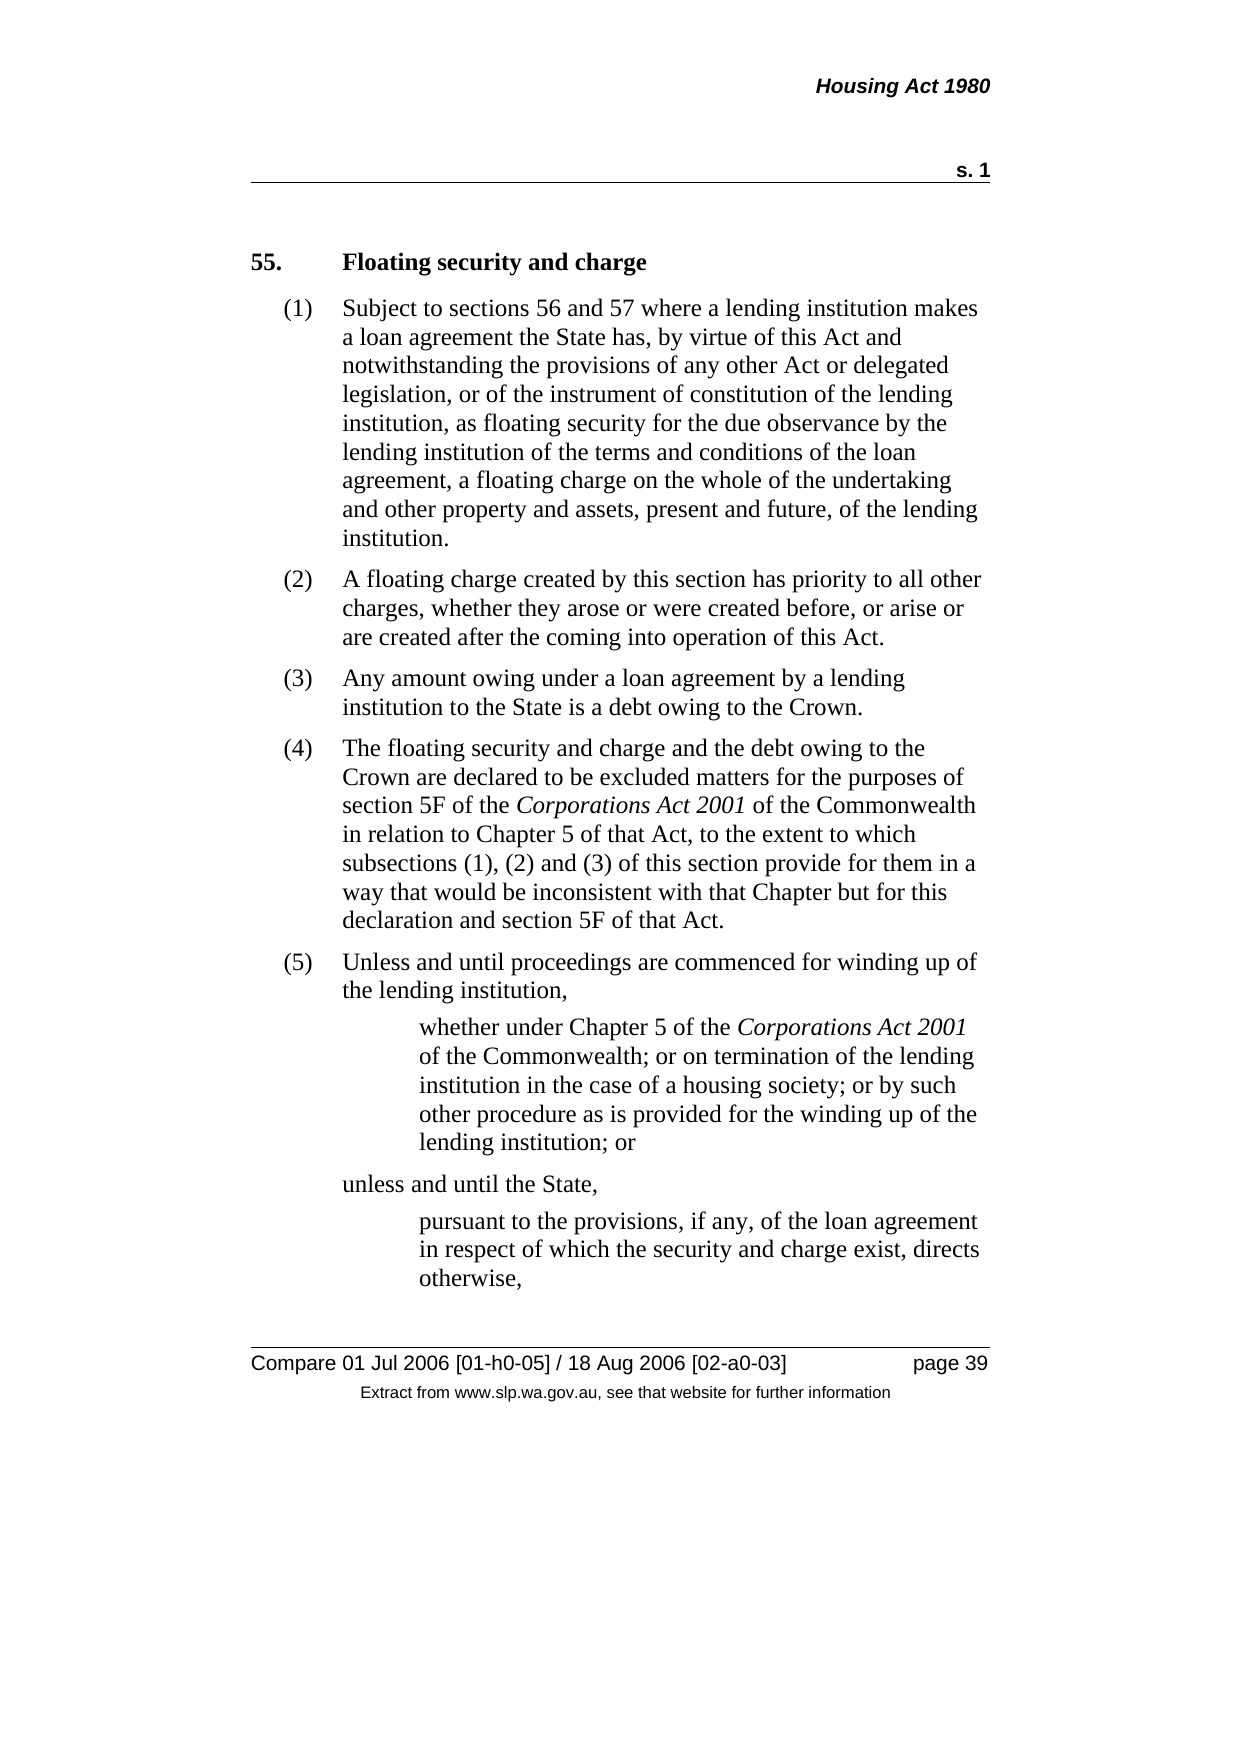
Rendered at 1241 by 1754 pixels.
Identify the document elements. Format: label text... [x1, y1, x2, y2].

text whether under Chapter 5 of the Corporations Act 2001 of the Commonwealth; or on termination of the lending institution in the case of a housing society; or by such other procedure as is provided for the winding up of the lending institution; or [251, 1012, 990, 1156]
subtitle 55. Floating security and charge [251, 247, 990, 276]
text unless and until the State, [251, 1169, 990, 1197]
text (5) Unless and until proceedings are commenced for winding up of the lending institution, [251, 947, 990, 1004]
text (4) The floating security and charge and the debt owing to the Crown are declared to be excluded matters for the purposes of section 5F of the Corporations Act 2001 of the Commonwealth in relation to Chapter 5 of that Act, to the extent to which subsections (1), (2) and (3) of this section provide for them in a way that would be inconsistent with that Chapter but for this declaration and section 5F of that Act. [251, 733, 990, 934]
text pursuant to the provisions, if any, of the loan agreement in respect of which the security and charge exist, directs otherwise, [251, 1206, 990, 1292]
text (2) A floating charge created by this section has priority to all other charges, whether they arose or were created before, or arise or are created after the coming into operation of this Act. [251, 564, 990, 650]
text (3) Any amount owing under a loan agreement by a lending institution to the State is a debt owing to the Crown. [251, 663, 990, 720]
text (1) Subject to sections 56 and 57 where a lending institution makes a loan agreement the State has, by virtue of this Act and notwithstanding the provisions of any other Act or delegated legislation, or of the instrument of constitution of the lending institution, as floating security for the due observance by the lending institution of the terms and conditions of the loan agreement, a floating charge on the whole of the undertaking and other property and assets, present and future, of the lending institution. [251, 293, 990, 552]
